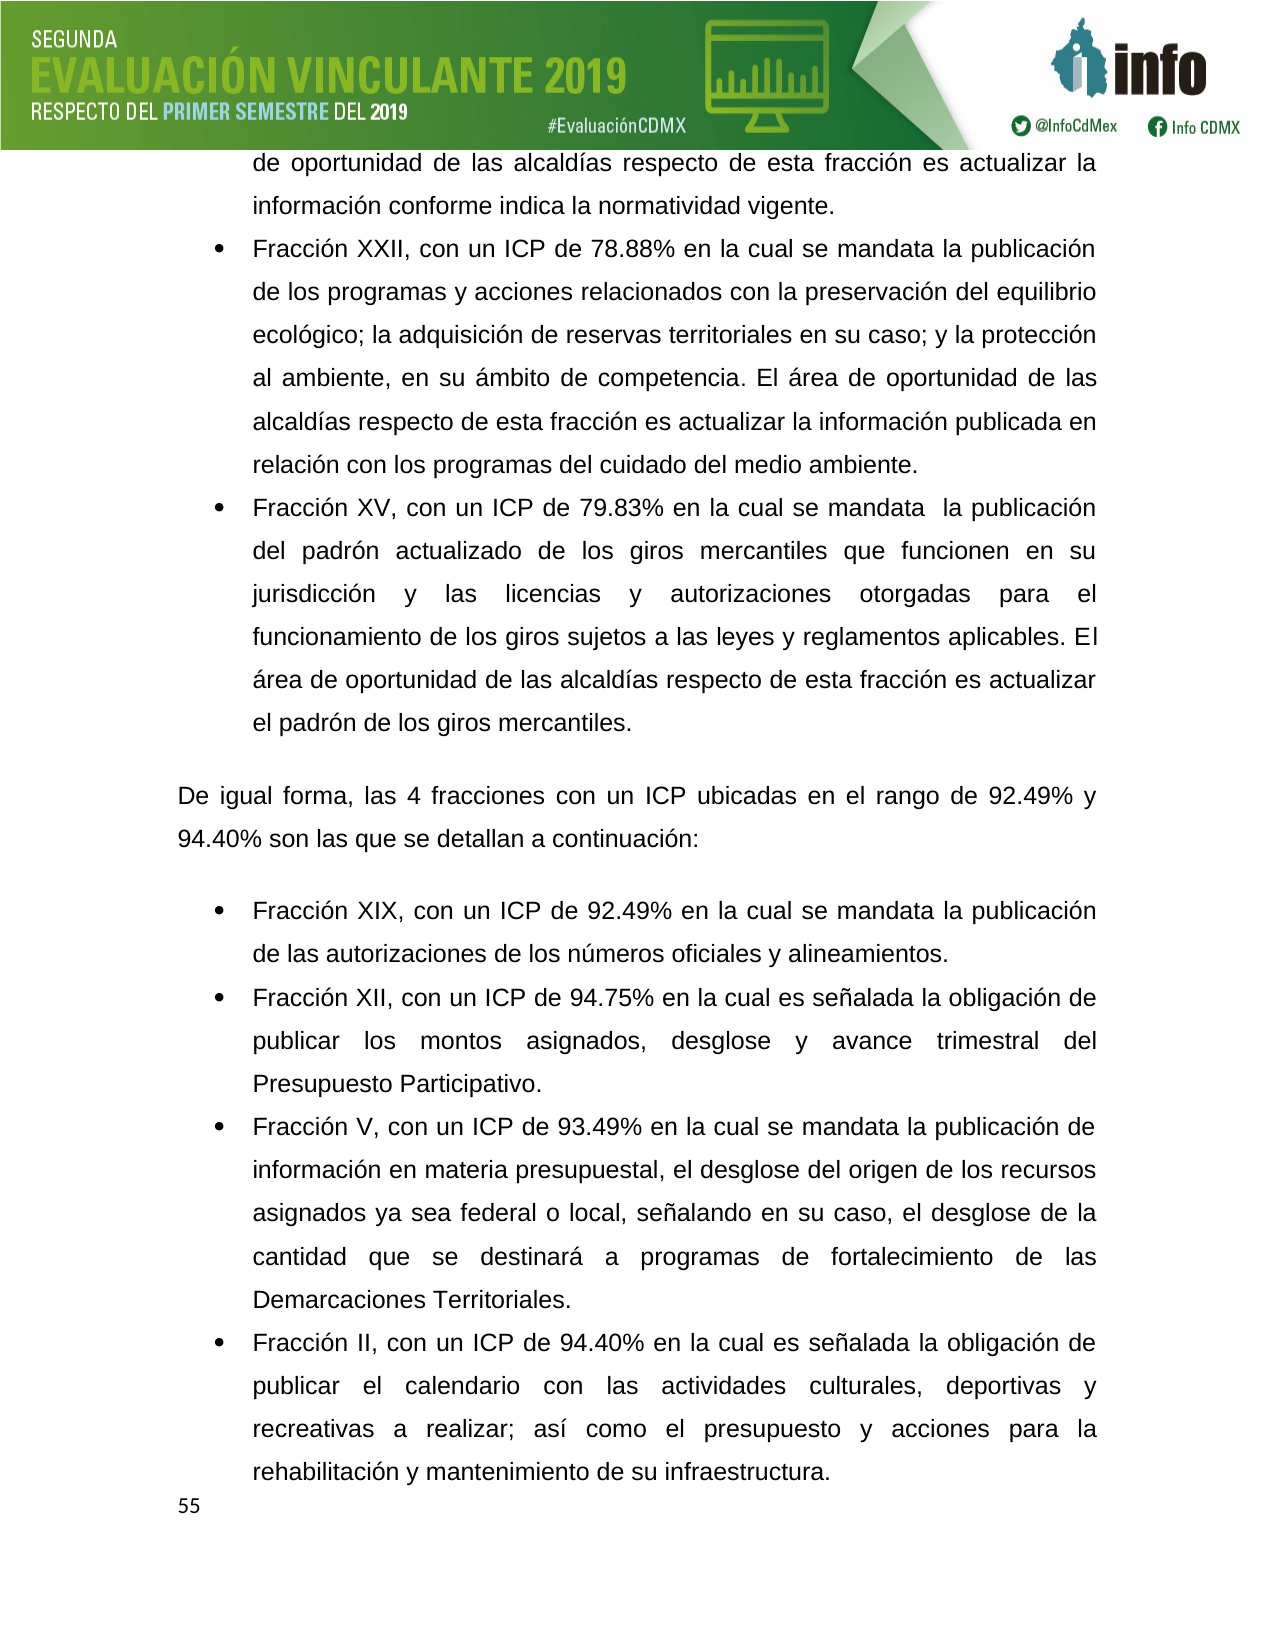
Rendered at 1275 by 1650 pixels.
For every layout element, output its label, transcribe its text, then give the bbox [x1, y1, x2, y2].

list Fracción XIX, con un ICP de 92.49% en la cual se mandata la publicación de las autorizaciones de los números oficiales y alineamientos. [215, 896, 1098, 968]
text De igual forma, las 4 fracciones con un ICP ubicadas en el rango de 92.49% y 94.40% son las que se detallan a continuación: [177, 781, 1098, 853]
list Fracción II, con un ICP de 94.40% en la cual es señalada la obligación de publicar el calendario con las actividades culturales, deportivas y recreativas a realizar; así como el presupuesto y acciones para la rehabilitación y mantenimiento de su infraestructura. [215, 1328, 1098, 1486]
list Fracción V, con un ICP de 93.49% en la cual se mandata la publicación de información en materia presupuestal, el desglose del origen de los recursos asignados ya sea federal o local, señalando en su caso, el desglose de la cantidad que se destinará a programas de fortalecimiento de las Demarcaciones Territoriales. [215, 1112, 1098, 1313]
picture [0, 1, 1274, 150]
list Fracción XXII, con un ICP de 78.88% en la cual se mandata la publicación de los programas y acciones relacionados con la preservación del equilibrio ecológico; la adquisición de reservas territoriales en su caso; y la protección al ambiente, en su ámbito de competencia. El área de oportunidad de las alcaldías respecto de esta fracción es actualizar la información publicada en relación con los programas del cuidado del medio ambiente. [215, 234, 1098, 478]
list Fracción XII, con un ICP de 94.75% en la cual es señalada la obligación de publicar los montos asignados, desglose y avance trimestral del Presupuesto Participativo. [215, 982, 1098, 1098]
list Fracción XV, con un ICP de 79.83% en la cual se mandata la publicación del padrón actualizado de los giros mercantiles que funcionen en su jurisdicción y las licencias y autorizaciones otorgadas para el funcionamiento de los giros sujetos a las leyes y reglamentos aplicables. El área de oportunidad de las alcaldías respecto de esta fracción es actualizar el padrón de los giros mercantiles. [215, 493, 1098, 737]
